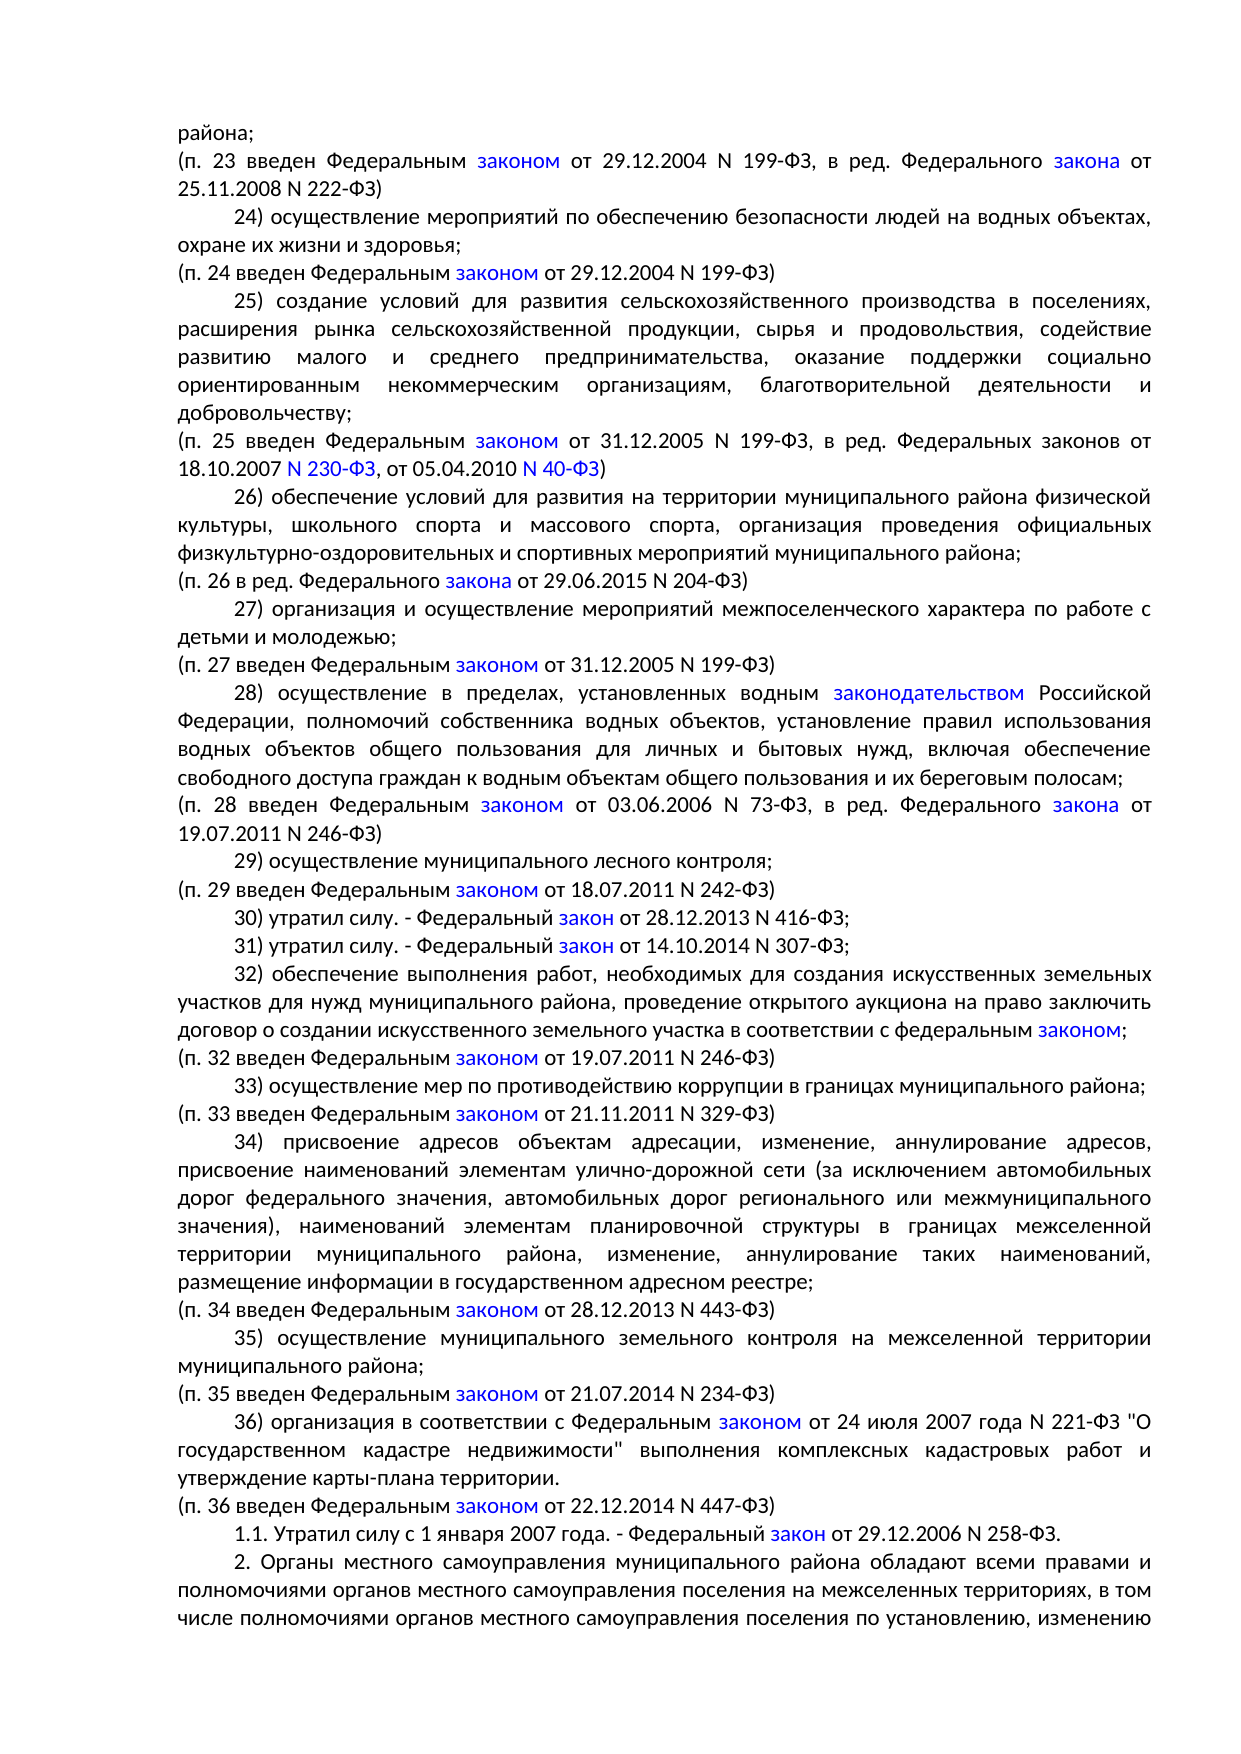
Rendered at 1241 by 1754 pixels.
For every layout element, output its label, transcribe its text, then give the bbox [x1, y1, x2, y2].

text 33) осуществление мер по противодействию коррупции в границах муниципального района; [177, 1071, 1152, 1099]
text (п. 36 введен Федеральным законом от 22.12.2014 N 447-ФЗ) [177, 1491, 1152, 1519]
text (п. 33 введен Федеральным законом от 21.11.2011 N 329-ФЗ) [177, 1099, 1152, 1127]
text (п. 34 введен Федеральным законом от 28.12.2013 N 443-ФЗ) [177, 1295, 1152, 1323]
text 27) организация и осуществление мероприятий межпоселенческого характера по работе с детьми и молодежью; [177, 594, 1152, 651]
text (п. 26 в ред. Федерального закона от 29.06.2015 N 204-ФЗ) [177, 566, 1152, 594]
text (п. 24 введен Федеральным законом от 29.12.2004 N 199-ФЗ) [177, 258, 1152, 286]
text 31) утратил силу. - Федеральный закон от 14.10.2014 N 307-ФЗ; [177, 931, 1152, 959]
text (п. 32 введен Федеральным законом от 19.07.2011 N 246-ФЗ) [177, 1043, 1152, 1071]
text 35) осуществление муниципального земельного контроля на межселенной территории муниципального района; [177, 1323, 1152, 1379]
text (п. 28 введен Федеральным законом от 03.06.2006 N 73-ФЗ, в ред. Федерального закона от 19.07.2011 N 246-ФЗ) [177, 791, 1152, 847]
text 25) создание условий для развития сельскохозяйственного производства в поселениях, расширения рынка сельскохозяйственной продукции, сырья и продовольствия, содействие развитию малого и среднего предпринимательства, оказание поддержки социально ориентированным некоммерческим организациям, благотворительной деятельности и добровольчеству; [177, 286, 1152, 426]
text (п. 25 введен Федеральным законом от 31.12.2005 N 199-ФЗ, в ред. Федеральных законов от 18.10.2007 N 230-ФЗ, от 05.04.2010 N 40-ФЗ) [177, 426, 1152, 482]
text (п. 29 введен Федеральным законом от 18.07.2011 N 242-ФЗ) [177, 875, 1152, 903]
text 1.1. Утратил силу с 1 января 2007 года. - Федеральный закон от 29.12.2006 N 258-ФЗ. [177, 1519, 1152, 1547]
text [177, 1547, 1152, 1631]
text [177, 118, 1152, 146]
text 24) осуществление мероприятий по обеспечению безопасности людей на водных объектах, охране их жизни и здоровья; [177, 202, 1152, 258]
text 32) обеспечение выполнения работ, необходимых для создания искусственных земельных участков для нужд муниципального района, проведение открытого аукциона на право заключить договор о создании искусственного земельного участка в соответствии с федеральным законом; [177, 959, 1152, 1043]
text 34) присвоение адресов объектам адресации, изменение, аннулирование адресов, присвоение наименований элементам улично-дорожной сети (за исключением автомобильных дорог федерального значения, автомобильных дорог регионального или межмуниципального значения), наименований элементам планировочной структуры в границах межселенной территории муниципального района, изменение, аннулирование таких наименований, размещение информации в государственном адресном реестре; [177, 1127, 1152, 1295]
text (п. 27 введен Федеральным законом от 31.12.2005 N 199-ФЗ) [177, 651, 1152, 678]
text 28) осуществление в пределах, установленных водным законодательством Российской Федерации, полномочий собственника водных объектов, установление правил использования водных объектов общего пользования для личных и бытовых нужд, включая обеспечение свободного доступа граждан к водным объектам общего пользования и их береговым полосам; [177, 678, 1152, 791]
text 30) утратил силу. - Федеральный закон от 28.12.2013 N 416-ФЗ; [177, 903, 1152, 931]
text (п. 23 введен Федеральным законом от 29.12.2004 N 199-ФЗ, в ред. Федерального закона от 25.11.2008 N 222-ФЗ) [177, 146, 1152, 202]
text 36) организация в соответствии с Федеральным законом от 24 июля 2007 года N 221-ФЗ "О государственном кадастре недвижимости" выполнения комплексных кадастровых работ и утверждение карты-плана территории. [177, 1407, 1152, 1491]
text 29) осуществление муниципального лесного контроля; [177, 847, 1152, 875]
text (п. 35 введен Федеральным законом от 21.07.2014 N 234-ФЗ) [177, 1379, 1152, 1407]
text 26) обеспечение условий для развития на территории муниципального района физической культуры, школьного спорта и массового спорта, организация проведения официальных физкультурно-оздоровительных и спортивных мероприятий муниципального района; [177, 482, 1152, 566]
